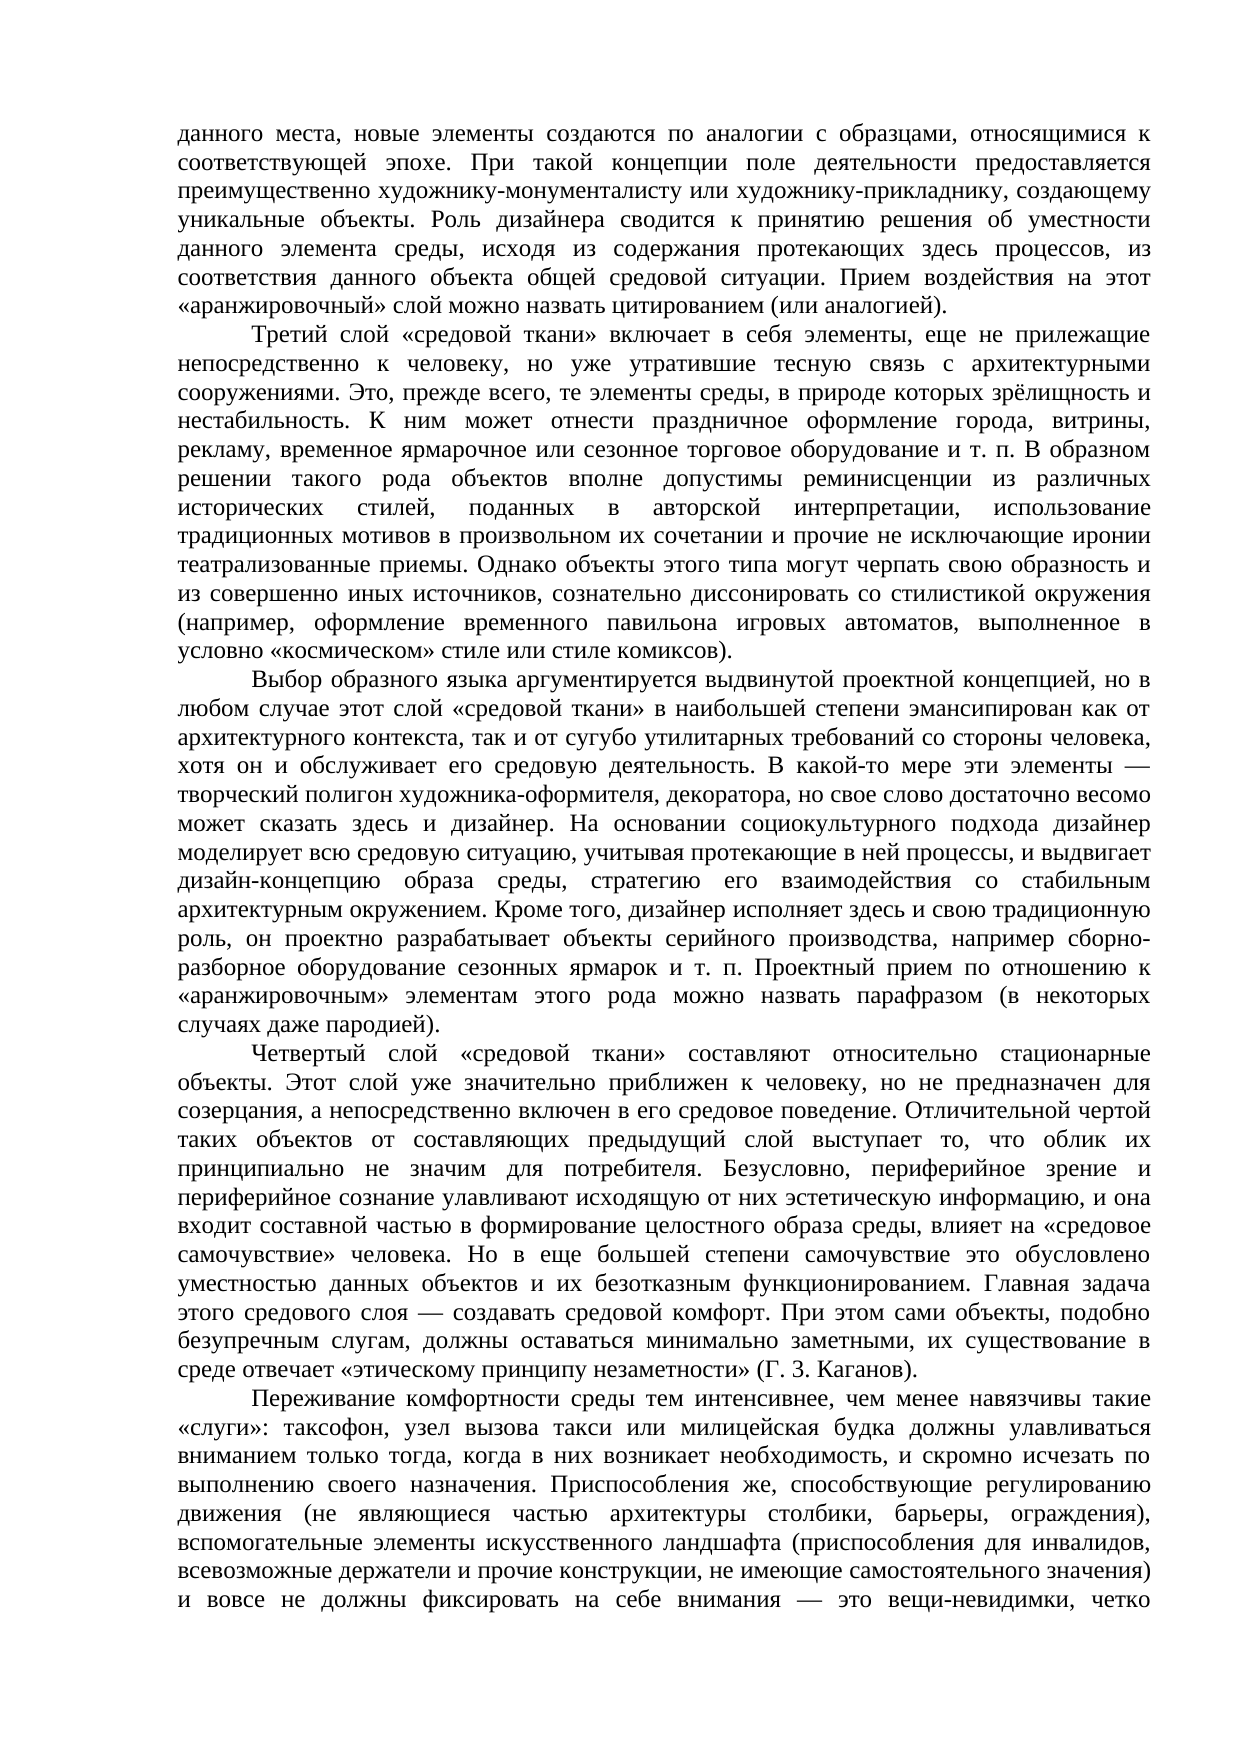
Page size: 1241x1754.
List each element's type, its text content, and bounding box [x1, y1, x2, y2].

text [177, 1383, 1152, 1613]
text Выбор образного языка аргументируется выдвинутой проектной концепцией, но в любом случае этот слой «средовой ткани» в наибольшей степени эмансипирован как от архитектурного контекста, так и от сугубо утилитарных требований со стороны человека, хотя он и обслуживает его средовую деятельность. В какой-то мере эти элементы — творческий полигон художника-оформителя, декоратора, но свое слово достаточно весомо может сказать здесь и дизайнер. На основании социокультурного подхода дизайнер моделирует всю средовую ситуацию, учитывая протекающие в ней процессы, и выдвигает дизайн-концепцию образа среды, стратегию его взаимодействия со стабильным архитектурным окружением. Кроме того, дизайнер исполняет здесь и свою традиционную роль, он проектно разрабатывает объекты серийного производства, например сборно-разборное оборудование сезонных ярмарок и т. п. Проектный прием по отношению к «аранжировочным» элементам этого рода можно назвать парафразом (в некоторых случаях даже пародией). [177, 664, 1152, 1038]
text Третий слой «средовой ткани» включает в себя элементы, еще не прилежащие непосредственно к человеку, но уже утратившие тесную связь с архитектурными сооружениями. Это, прежде всего, те элементы среды, в природе которых зрёлищность и нестабильность. К ним может отнести праздничное оформление города, витрины, рекламу, временное ярмарочное или сезонное торговое оборудование и т. п. В образном решении такого рода объектов вполне допустимы реминисценции из различных исторических стилей, поданных в авторской интерпретации, использование традиционных мотивов в произвольном их сочетании и прочие не исключающие иронии театрализованные приемы. Однако объекты этого типа могут черпать свою образность и из совершенно иных источников, сознательно диссонировать со стилистикой окружения (например, оформление временного павильона игровых автоматов, выполненное в условно «космическом» стиле или стиле комиксов). [177, 319, 1152, 664]
text Четвертый слой «средовой ткани» составляют относительно стационарные объекты. Этот слой уже значительно приближен к человеку, но не предназначен для созерцания, а непосредственно включен в его средовое поведение. Отличительной чертой таких объектов от составляющих предыдущий слой выступает то, что облик их принципиально не значим для потребителя. Безусловно, периферийное зрение и периферийное сознание улавливают исходящую от них эстетическую информацию, и она входит составной частью в формирование целостного образа среды, влияет на «средовое самочувствие» человека. Но в еще большей степени самочувствие это обусловлено уместностью данных объектов и их безотказным функционированием. Главная задача этого средового слоя — создавать средовой комфорт. При этом сами объекты, подобно безупречным слугам, должны оставаться минимально заметными, их существование в среде отвечает «этическому принципу незаметности» (Г. 3. Каганов). [177, 1038, 1152, 1383]
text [177, 118, 1152, 319]
